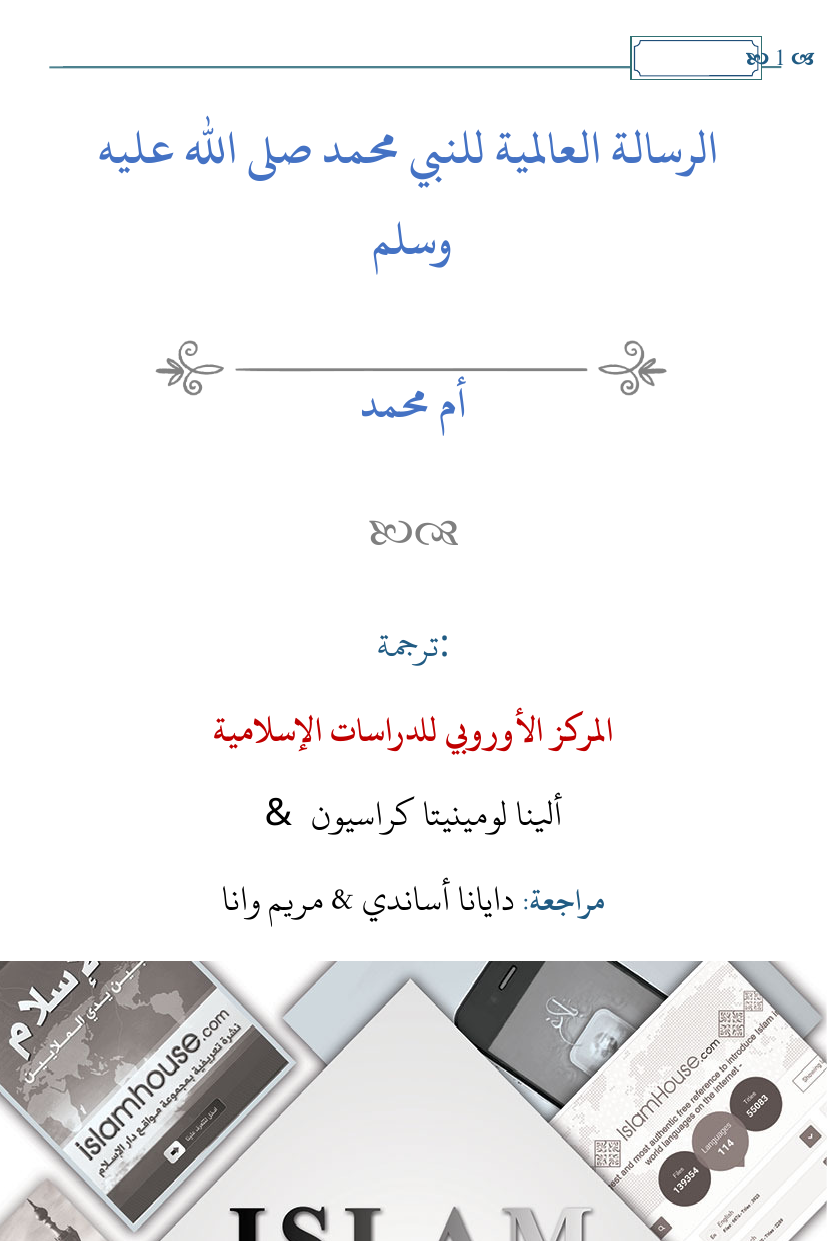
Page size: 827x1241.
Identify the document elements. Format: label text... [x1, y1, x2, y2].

text المركز الأوروبي للدراسات الإسلامية [89, 699, 738, 762]
text مراجعة: دايانا أساندي & مريم وانا [89, 869, 738, 932]
text أم محمد [89, 366, 738, 443]
text ترجمة: [89, 614, 738, 677]
text الرسالة العالمية للنبي محمد صلى الله عليه وسلم [89, 107, 738, 283]
text & ألينا لومينيتا كراسيون [89, 784, 738, 847]
picture [0, 961, 827, 1241]
